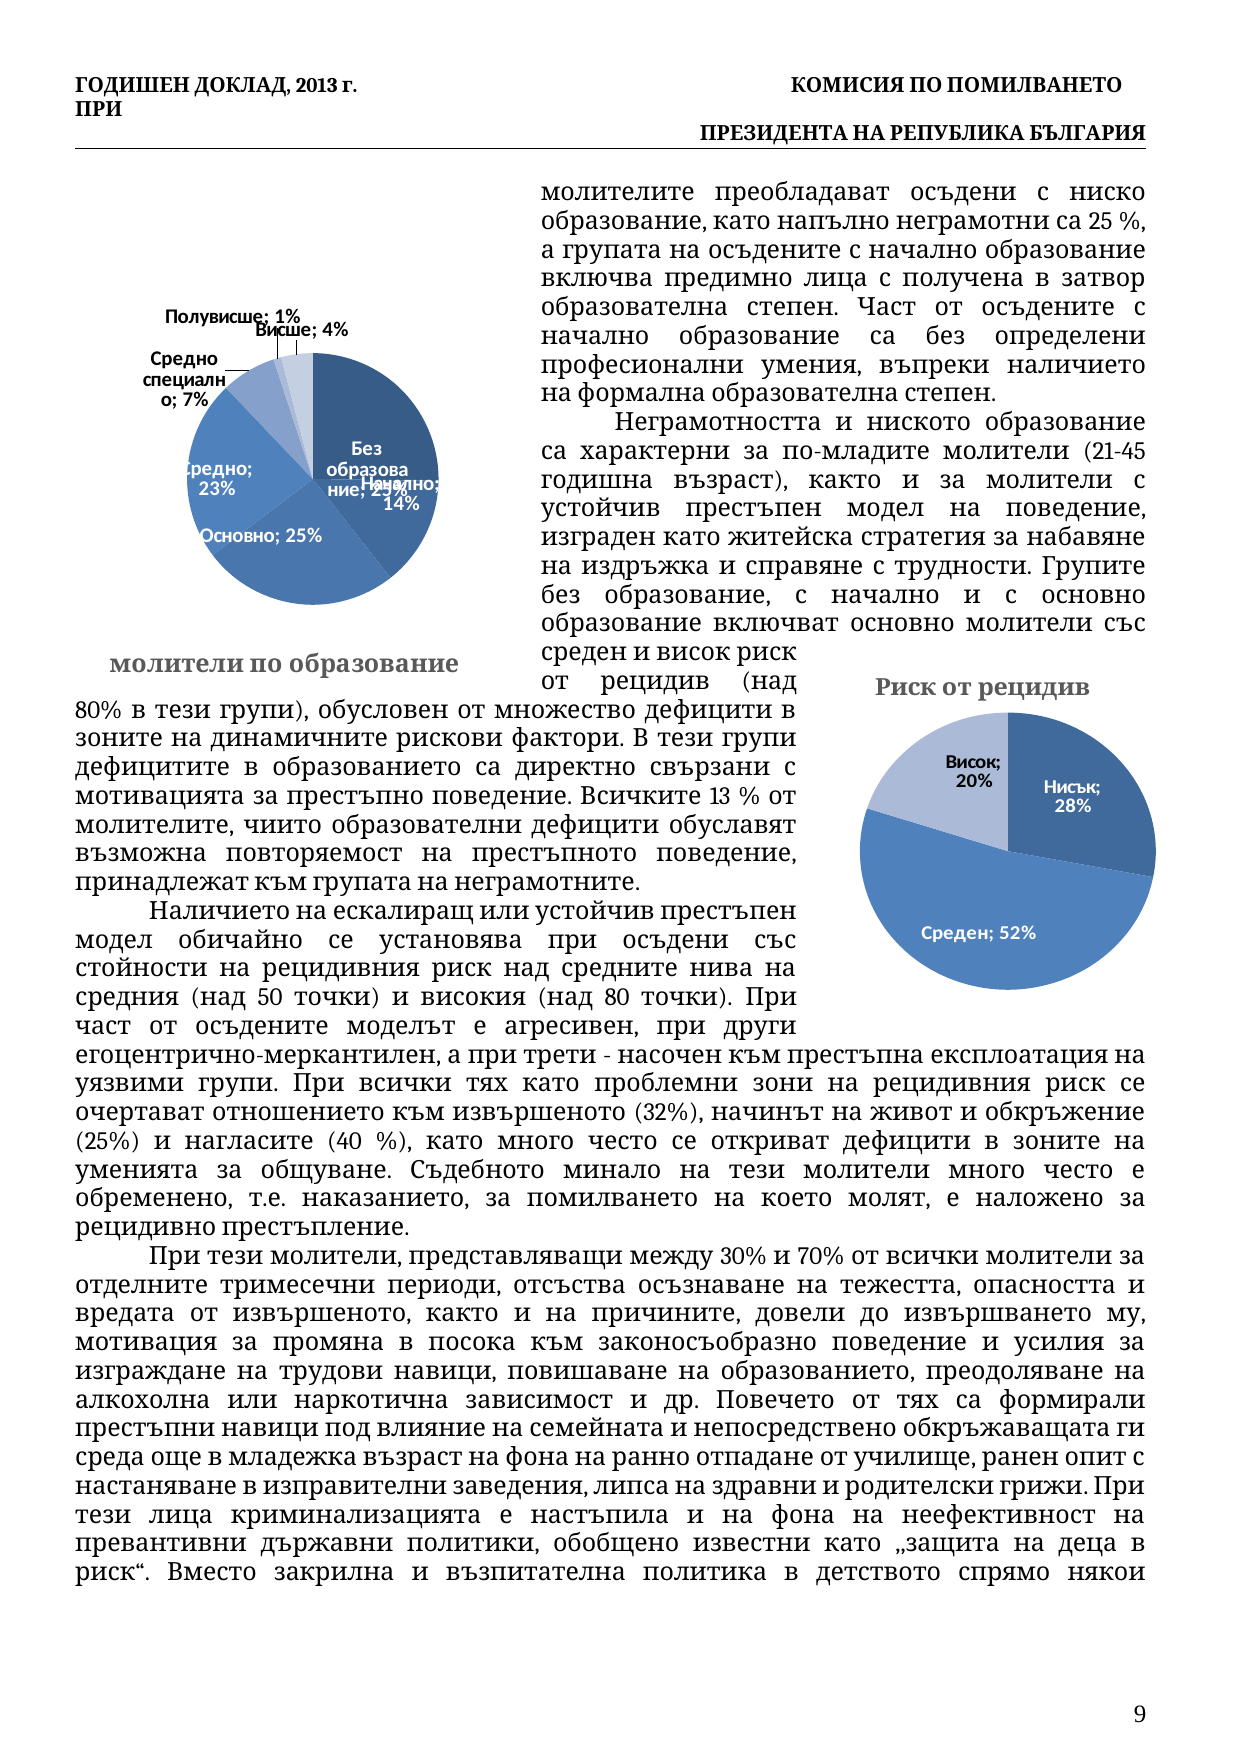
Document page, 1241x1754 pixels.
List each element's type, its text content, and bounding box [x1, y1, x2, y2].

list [75, 1242, 1146, 1587]
list Неграмотността и ниското образование са характерни за по-младите молители (21-45 годишна възраст), както и за молители с устойчив престъпен модел на поведение, изграден като житейска стратегия за набавяне на издръжка и справяне с трудности. Групите без образование, с начално и с основно образование включват основно молители със среден и висок риск от рецидив (над 80% в тези групи), обусловен от множество дефицити в зоните на динамичните рискови фактори. В тези групи дефицитите в образованието са директно свързани с мотивацията за престъпно поведение. Всичките 13 % от молителите, чиито образователни дефицити обуславят възможна повторяемост на престъпното поведение, принадлежат към групата на неграмотните. [75, 408, 1146, 897]
list Наличието на ескалиращ или устойчив престъпен модел обичайно се установява при осъдени със стойности на рецидивния риск над средните нива на средния (над 50 точки) и високия (над 80 точки). При част от осъдените моделът е агресивен, при други егоцентрично-меркантилен, а при трети - насочен към престъпна експлоатация на уязвими групи. При всички тях като проблемни зони на рецидивния риск се очертават отношението към извършеното (32%), начинът на живот и обкръжение (25%) и нагласите (40 %), като много често се откриват дефицити в зоните на уменията за общуване. Съдебното минало на тези молители много често е обременено, т.е. наказанието, за помилването на което молят, е наложено за рецидивно престъпление. [75, 897, 1146, 1242]
